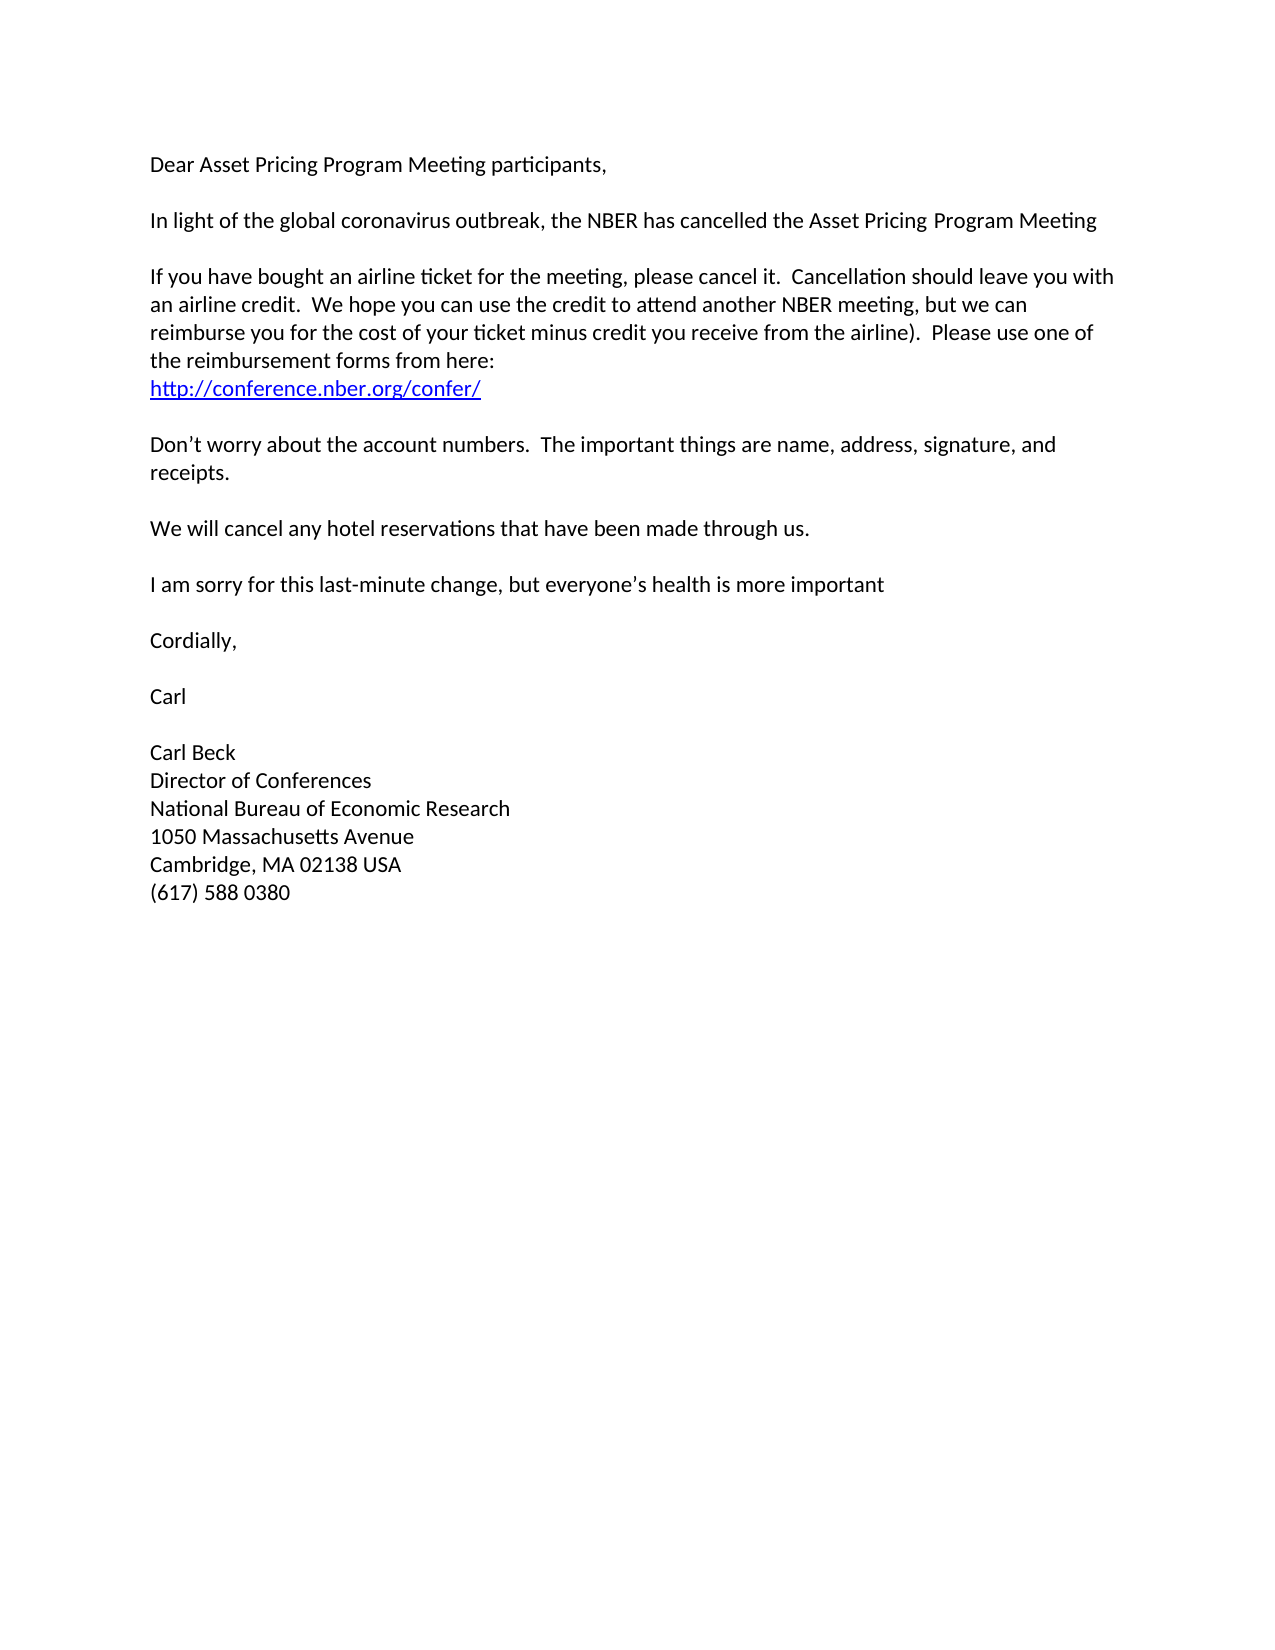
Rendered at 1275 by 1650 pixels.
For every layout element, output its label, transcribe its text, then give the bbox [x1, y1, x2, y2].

text Dear Asset Pricing Program Meeting participants, [150, 150, 1125, 178]
text Carl Beck Director of Conferences National Bureau of Economic Research 1050 Massachusetts Avenue Cambridge, MA 02138 USA (617) 588 0380 [150, 738, 1125, 907]
text I am sorry for this last-minute change, but everyone’s health is more important [150, 570, 1125, 598]
text http://conference.nber.org/confer/ [150, 374, 1125, 402]
text In light of the global coronavirus outbreak, the NBER has cancelled the Asset Pricing Program Meeting [150, 206, 1125, 234]
text Don’t worry about the account numbers. The important things are name, address, signature, and receipts. [150, 430, 1125, 486]
text We will cancel any hotel reservations that have been made through us. [150, 514, 1125, 542]
text Carl [150, 682, 1125, 710]
text Cordially, [150, 626, 1125, 654]
text If you have bought an airline ticket for the meeting, please cancel it. Cancellation should leave you with an airline credit. We hope you can use the credit to attend another NBER meeting, but we can reimburse you for the cost of your ticket minus credit you receive from the airline). Please use one of the reimbursement forms from here: [150, 262, 1125, 374]
